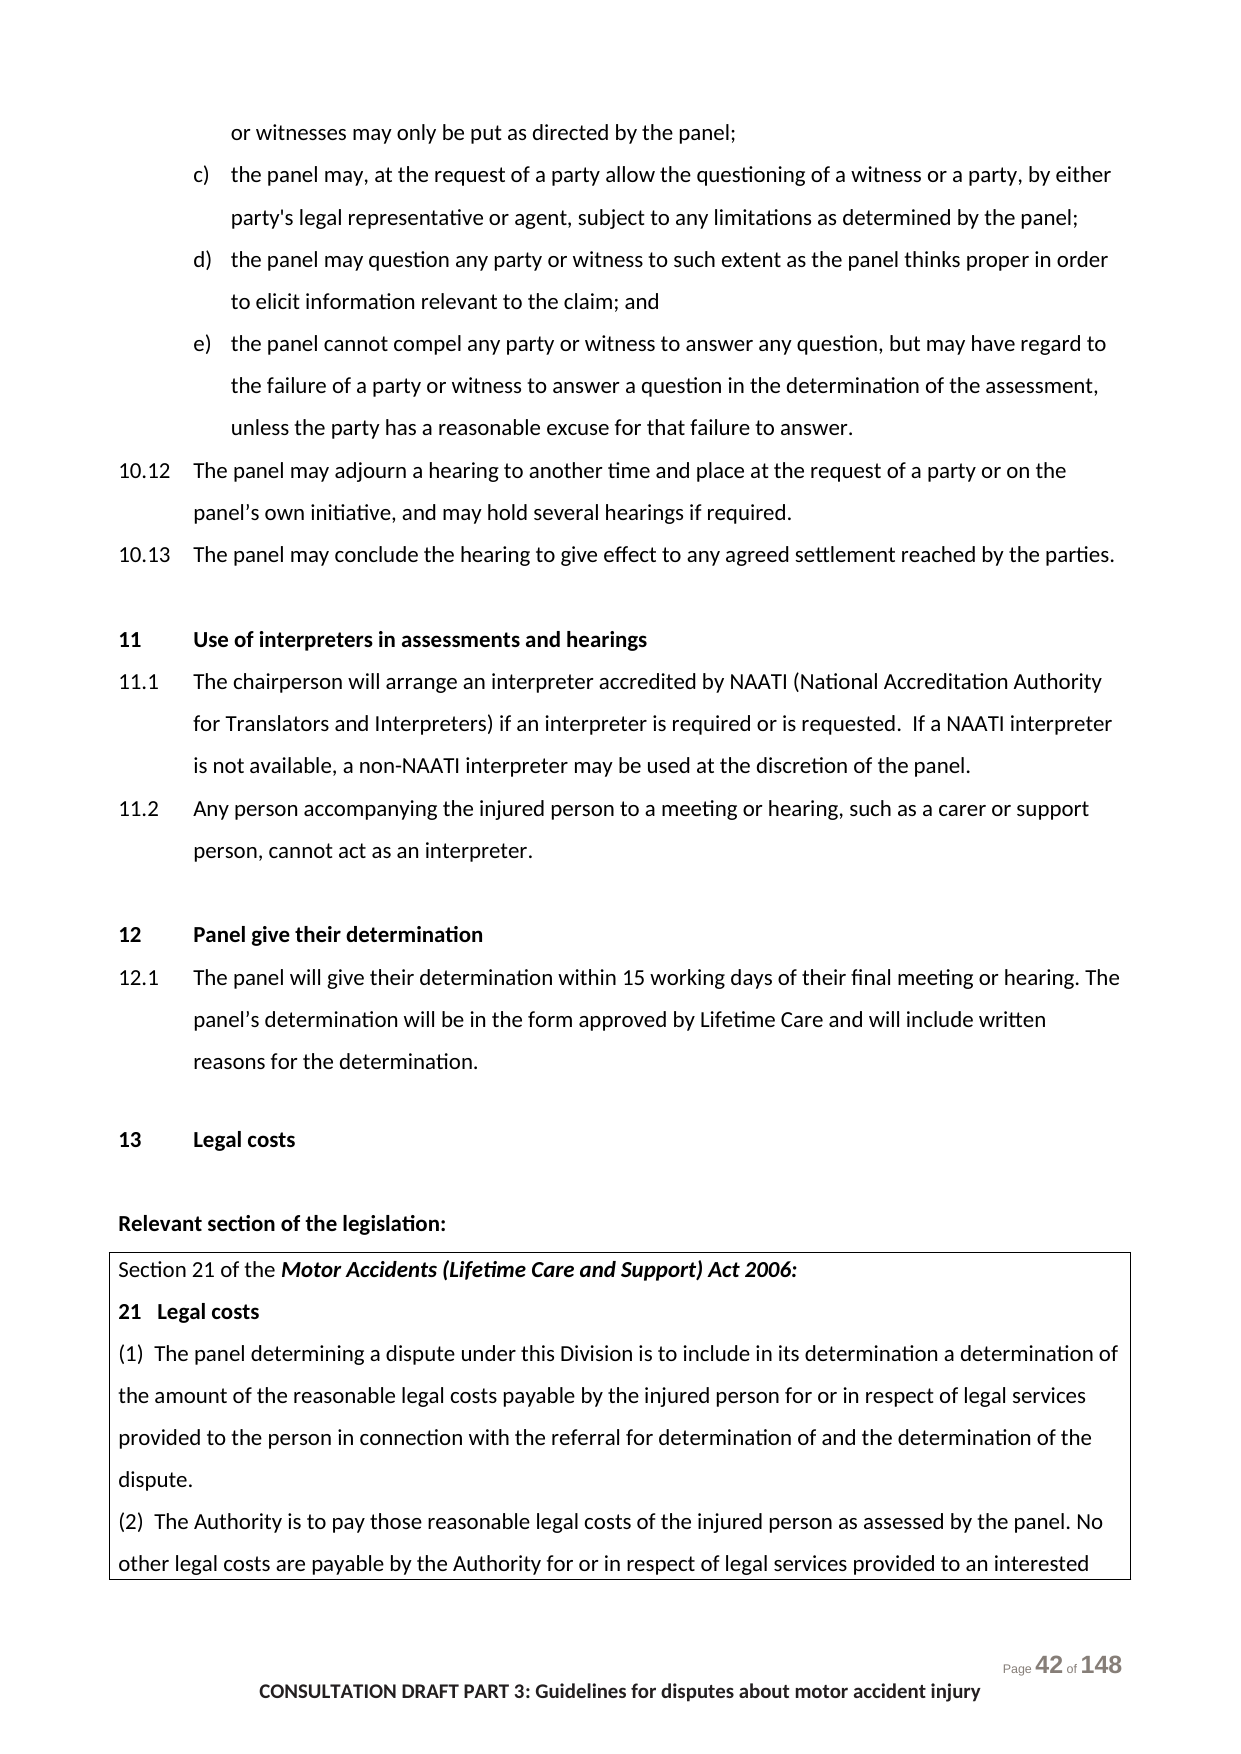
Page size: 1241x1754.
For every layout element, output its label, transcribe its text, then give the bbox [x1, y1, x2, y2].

text 13 Legal costs [118, 1125, 1122, 1153]
text 10.13 The panel may conclude the hearing to give effect to any agreed settlement reached by the parties. [118, 541, 1122, 568]
text 11 Use of interpreters in assessments and hearings [118, 625, 1122, 653]
list the panel may, at the request of a party allow the questioning of a witness or a party, by either party's legal representative or agent, subject to any limitations as determined by the panel; [193, 161, 1122, 231]
text (1) The panel determining a dispute under this Division is to include in its determination a determination of the amount of the reasonable legal costs payable by the injured person for or in respect of legal services provided to the person in connection with the referral for determination of and the determination of the dispute. [110, 1336, 1130, 1493]
list the panel may question any party or witness to such extent as the panel thinks proper in order to elicit information relevant to the claim; and [193, 245, 1122, 315]
text Relevant section of the legislation: [118, 1209, 1122, 1237]
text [110, 1504, 1130, 1579]
text 12 Panel give their determination [118, 920, 1122, 948]
text 12.1 The panel will give their determination within 15 working days of their final meeting or hearing. The panel’s determination will be in the form approved by Lifetime Care and will include written reasons for the determination. [118, 963, 1122, 1075]
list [193, 118, 1122, 146]
text 11.1 The chairperson will arrange an interpreter accredited by NAATI (National Accreditation Authority for Translators and Interpreters) if an interpreter is required or is requested. If a NAATI interpreter is not available, a non-NAATI interpreter may be used at the discretion of the panel. [118, 667, 1122, 779]
text 10.12 The panel may adjourn a hearing to another time and place at the request of a party or on the panel’s own initiative, and may hold several hearings if required. [118, 456, 1122, 526]
text 21 Legal costs [110, 1294, 1130, 1325]
text 11.2 Any person accompanying the injured person to a meeting or hearing, such as a carer or support person, cannot act as an interpreter. [118, 794, 1122, 864]
text Section 21 of the Motor Accidents (Lifetime Care and Support) Act 2006: [110, 1253, 1130, 1283]
list the panel cannot compel any party or witness to answer any question, but may have regard to the failure of a party or witness to answer a question in the determination of the assessment, unless the party has a reasonable excuse for that failure to answer. [193, 329, 1122, 442]
